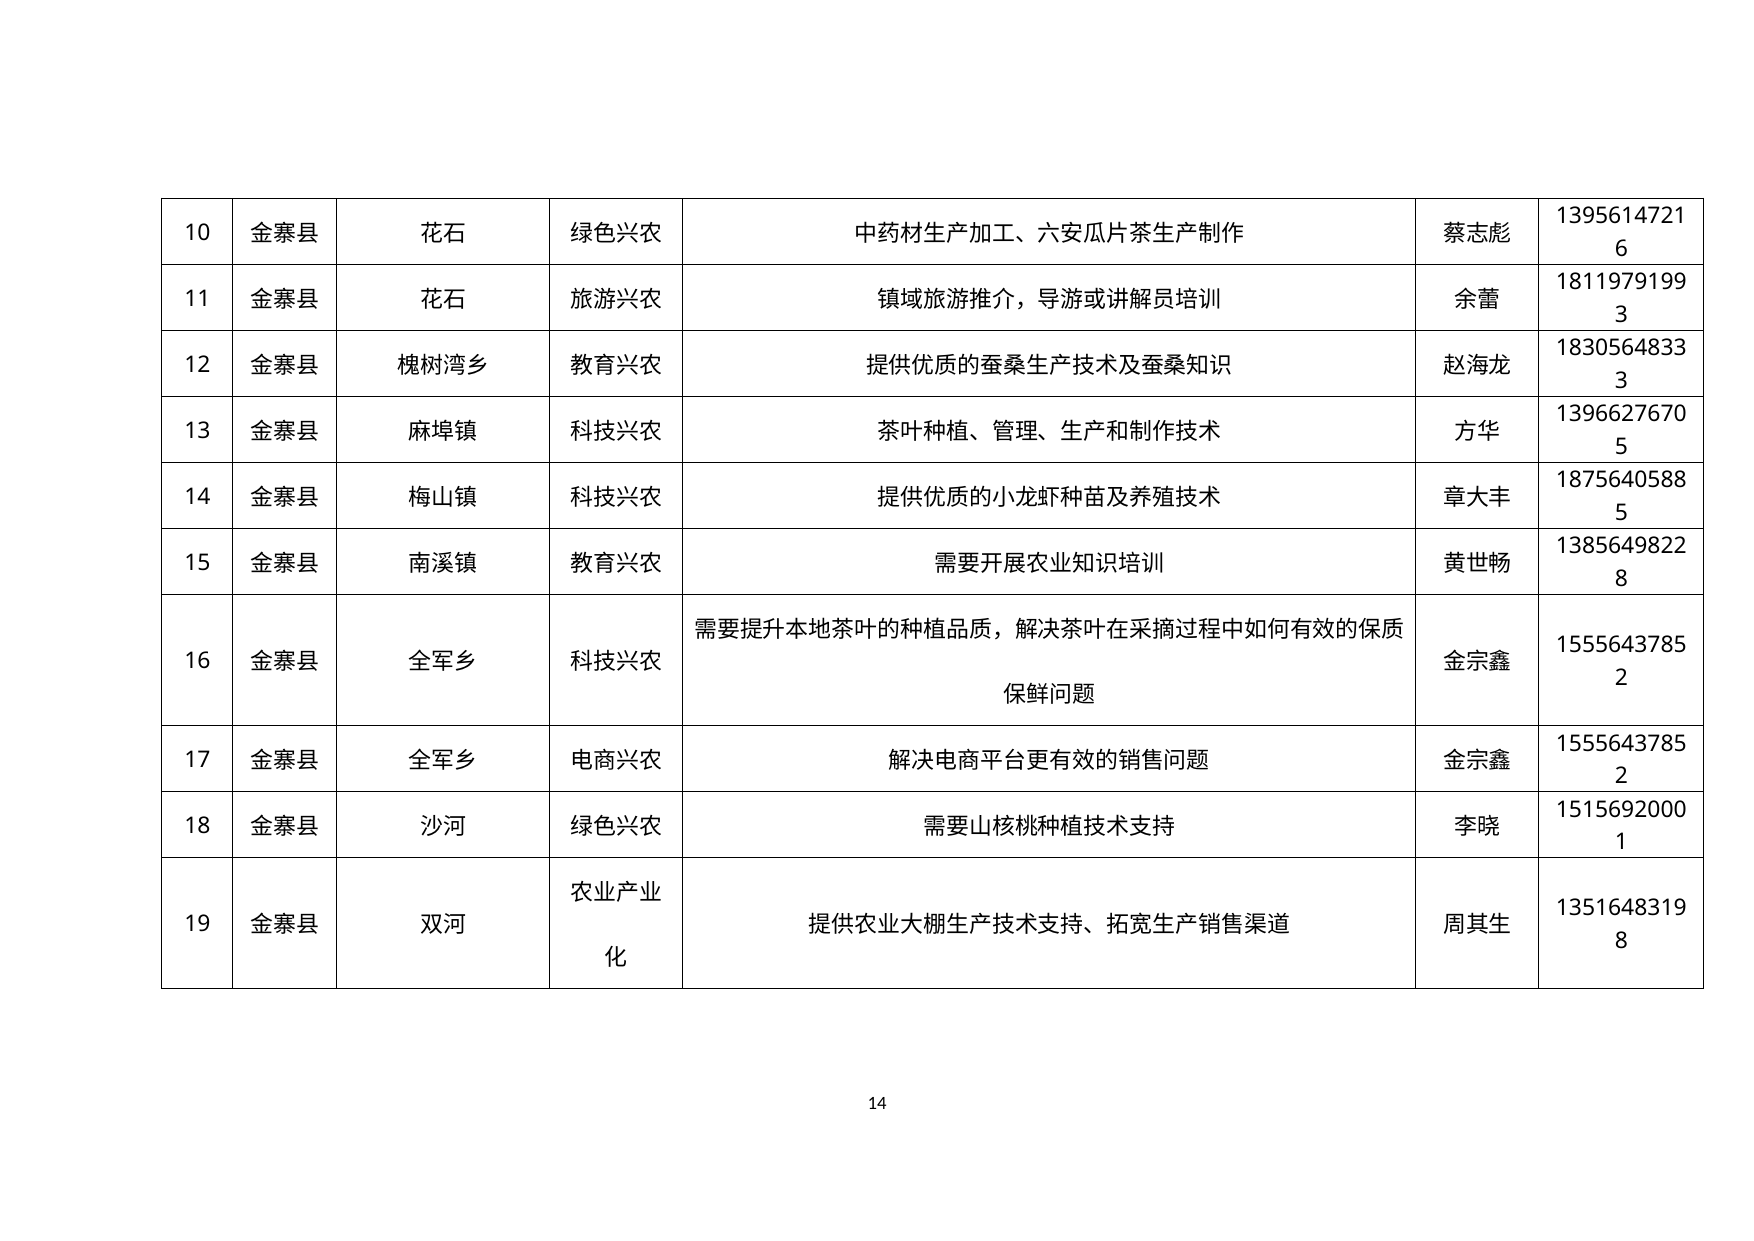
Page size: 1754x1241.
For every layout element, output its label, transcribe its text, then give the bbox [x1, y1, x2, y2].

table_cell 金寨县 [233, 595, 336, 725]
table_cell 金宗鑫 [1416, 726, 1538, 791]
table_cell 旅游兴农 [550, 265, 682, 330]
table_cell 科技兴农 [550, 463, 682, 528]
table_cell 李晓 [1416, 792, 1538, 857]
table_cell 方华 [1416, 397, 1538, 462]
table_cell 解决电商平台更有效的销售问题 [683, 726, 1415, 791]
table_cell 需要山核桃种植技术支持 [683, 792, 1415, 857]
table_cell 金寨县 [233, 265, 336, 330]
table_cell 13856498228 [1539, 529, 1703, 594]
table_cell 13516483198 [1539, 858, 1703, 988]
table_cell 茶叶种植、管理、生产和制作技术 [683, 397, 1415, 462]
table_cell 金寨县 [233, 331, 336, 396]
table_cell 19 [162, 858, 232, 988]
table_cell 南溪镇 [337, 529, 549, 594]
table_cell 蔡志彪 [1416, 199, 1538, 264]
table_cell 花石 [337, 199, 549, 264]
table_cell 绿色兴农 [550, 199, 682, 264]
table_cell 15556437852 [1539, 595, 1703, 725]
table_cell 16 [162, 595, 232, 725]
table_cell 18305648333 [1539, 331, 1703, 396]
table_cell 金寨县 [233, 463, 336, 528]
table_cell 周其生 [1416, 858, 1538, 988]
table_cell 黄世畅 [1416, 529, 1538, 594]
table_cell 中药材生产加工、六安瓜片茶生产制作 [683, 199, 1415, 264]
table_cell 沙河 [337, 792, 549, 857]
table_cell 金寨县 [233, 858, 336, 988]
table_cell 13 [162, 397, 232, 462]
table_cell 金寨县 [233, 529, 336, 594]
table_cell 余蕾 [1416, 265, 1538, 330]
table_cell 赵海龙 [1416, 331, 1538, 396]
table_cell 麻埠镇 [337, 397, 549, 462]
table_cell 18756405885 [1539, 463, 1703, 528]
table_cell 17 [162, 726, 232, 791]
table_cell 双河 [337, 858, 549, 988]
table_cell 电商兴农 [550, 726, 682, 791]
table_cell 农业产业化 [550, 858, 682, 988]
table_cell 10 [162, 199, 232, 264]
table_cell 全军乡 [337, 726, 549, 791]
table_cell 提供农业大棚生产技术支持、拓宽生产销售渠道 [683, 858, 1415, 988]
table_cell 11 [162, 265, 232, 330]
table_cell 科技兴农 [550, 397, 682, 462]
table_cell 需要开展农业知识培训 [683, 529, 1415, 594]
table_cell 金寨县 [233, 726, 336, 791]
table_cell 提供优质的蚕桑生产技术及蚕桑知识 [683, 331, 1415, 396]
table_cell 需要提升本地茶叶的种植品质，解决茶叶在采摘过程中如何有效的保质保鲜问题 [683, 595, 1415, 725]
table_cell 全军乡 [337, 595, 549, 725]
table_cell 金寨县 [233, 199, 336, 264]
table_cell 18119791993 [1539, 265, 1703, 330]
table_cell 科技兴农 [550, 595, 682, 725]
table_cell 金宗鑫 [1416, 595, 1538, 725]
table_cell 教育兴农 [550, 529, 682, 594]
table_cell 14 [162, 463, 232, 528]
table_cell 章大丰 [1416, 463, 1538, 528]
table_cell 槐树湾乡 [337, 331, 549, 396]
table_cell 15556437852 [1539, 726, 1703, 791]
table_cell 提供优质的小龙虾种苗及养殖技术 [683, 463, 1415, 528]
table_cell 15156920001 [1539, 792, 1703, 857]
table_cell 13966276705 [1539, 397, 1703, 462]
table_cell 金寨县 [233, 397, 336, 462]
table_cell 绿色兴农 [550, 792, 682, 857]
table_cell 金寨县 [233, 792, 336, 857]
table_cell 镇域旅游推介，导游或讲解员培训 [683, 265, 1415, 330]
table_cell 花石 [337, 265, 549, 330]
table_cell 18 [162, 792, 232, 857]
table_cell 12 [162, 331, 232, 396]
table_cell 13956147216 [1539, 199, 1703, 264]
table_cell 教育兴农 [550, 331, 682, 396]
table_cell 梅山镇 [337, 463, 549, 528]
table_cell 15 [162, 529, 232, 594]
